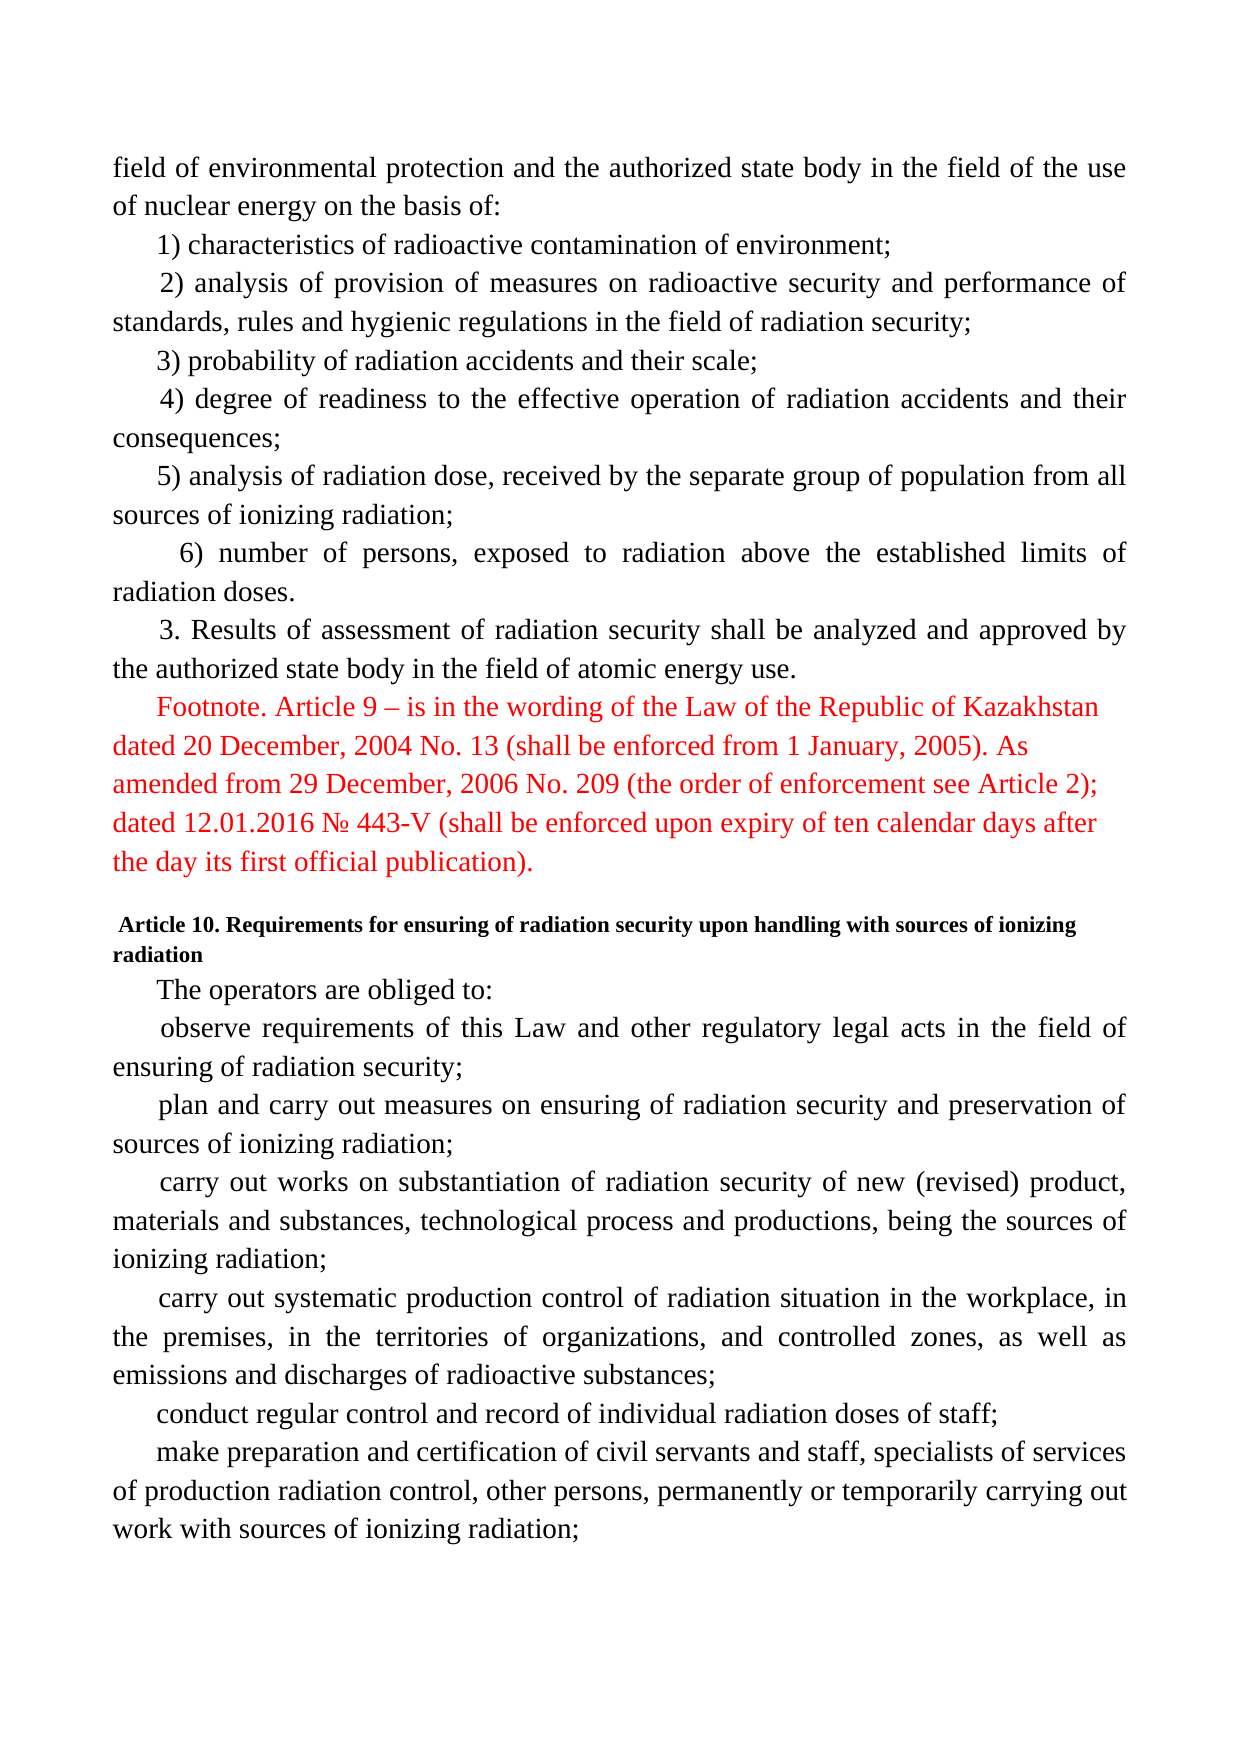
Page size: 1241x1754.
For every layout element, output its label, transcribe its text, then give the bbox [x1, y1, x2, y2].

text 1) characteristics of radioactive contamination of environment; [112, 227, 1128, 261]
text 3. Results of assessment of radiation security shall be analyzed and approved by the authorized state body in the field of atomic energy use. [112, 612, 1128, 684]
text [112, 150, 1128, 222]
text carry out systematic production control of radiation situation in the workplace, in the premises, in the territories of organizations, and controlled zones, as well as emissions and discharges of radioactive substances; [112, 1280, 1128, 1391]
text Footnote. Article 9 – is in the wording of the Law of the Republic of Kazakhstan dated 20 December, 2004 No. 13 (shall be enforced from 1 January, 2005). As amended from 29 December, 2006 No. 209 (the order of enforcement see Article 2); dated 12.01.2016 № 443-V (shall be enforced upon expiry of ten calendar days after the day its first official publication). [112, 689, 1128, 907]
text carry out works on substantiation of radiation security of new (revised) product, materials and substances, technological process and productions, being the sources of ionizing radiation; [112, 1164, 1128, 1275]
text 5) analysis of radiation dose, received by the separate group of population from all sources of ionizing radiation; [112, 458, 1128, 530]
text conduct regular control and record of individual radiation doses of staff; [112, 1396, 1128, 1429]
text observe requirements of this Law and other regulatory legal acts in the field of ensuring of radiation security; [112, 1010, 1128, 1082]
text 4) degree of readiness to the effective operation of radiation accidents and their consequences; [112, 381, 1128, 453]
text 3) probability of radiation accidents and their scale; [112, 343, 1128, 376]
text The operators are obliged to: [112, 972, 1128, 1005]
text 2) analysis of provision of measures on radioactive security and performance of standards, rules and hygienic regulations in the field of radiation security; [112, 266, 1128, 338]
text plan and carry out measures on ensuring of radiation security and preservation of sources of ionizing radiation; [112, 1087, 1128, 1159]
text make preparation and certification of civil servants and staff, specialists of services of production radiation control, other persons, permanently or temporarily carrying out work with sources of ionizing radiation; [112, 1434, 1128, 1545]
text 6) number of persons, exposed to radiation above the established limits of radiation doses. [112, 535, 1128, 607]
text Article 10. Requirements for ensuring of radiation security upon handling with sources of ionizing radiation [112, 911, 1128, 968]
